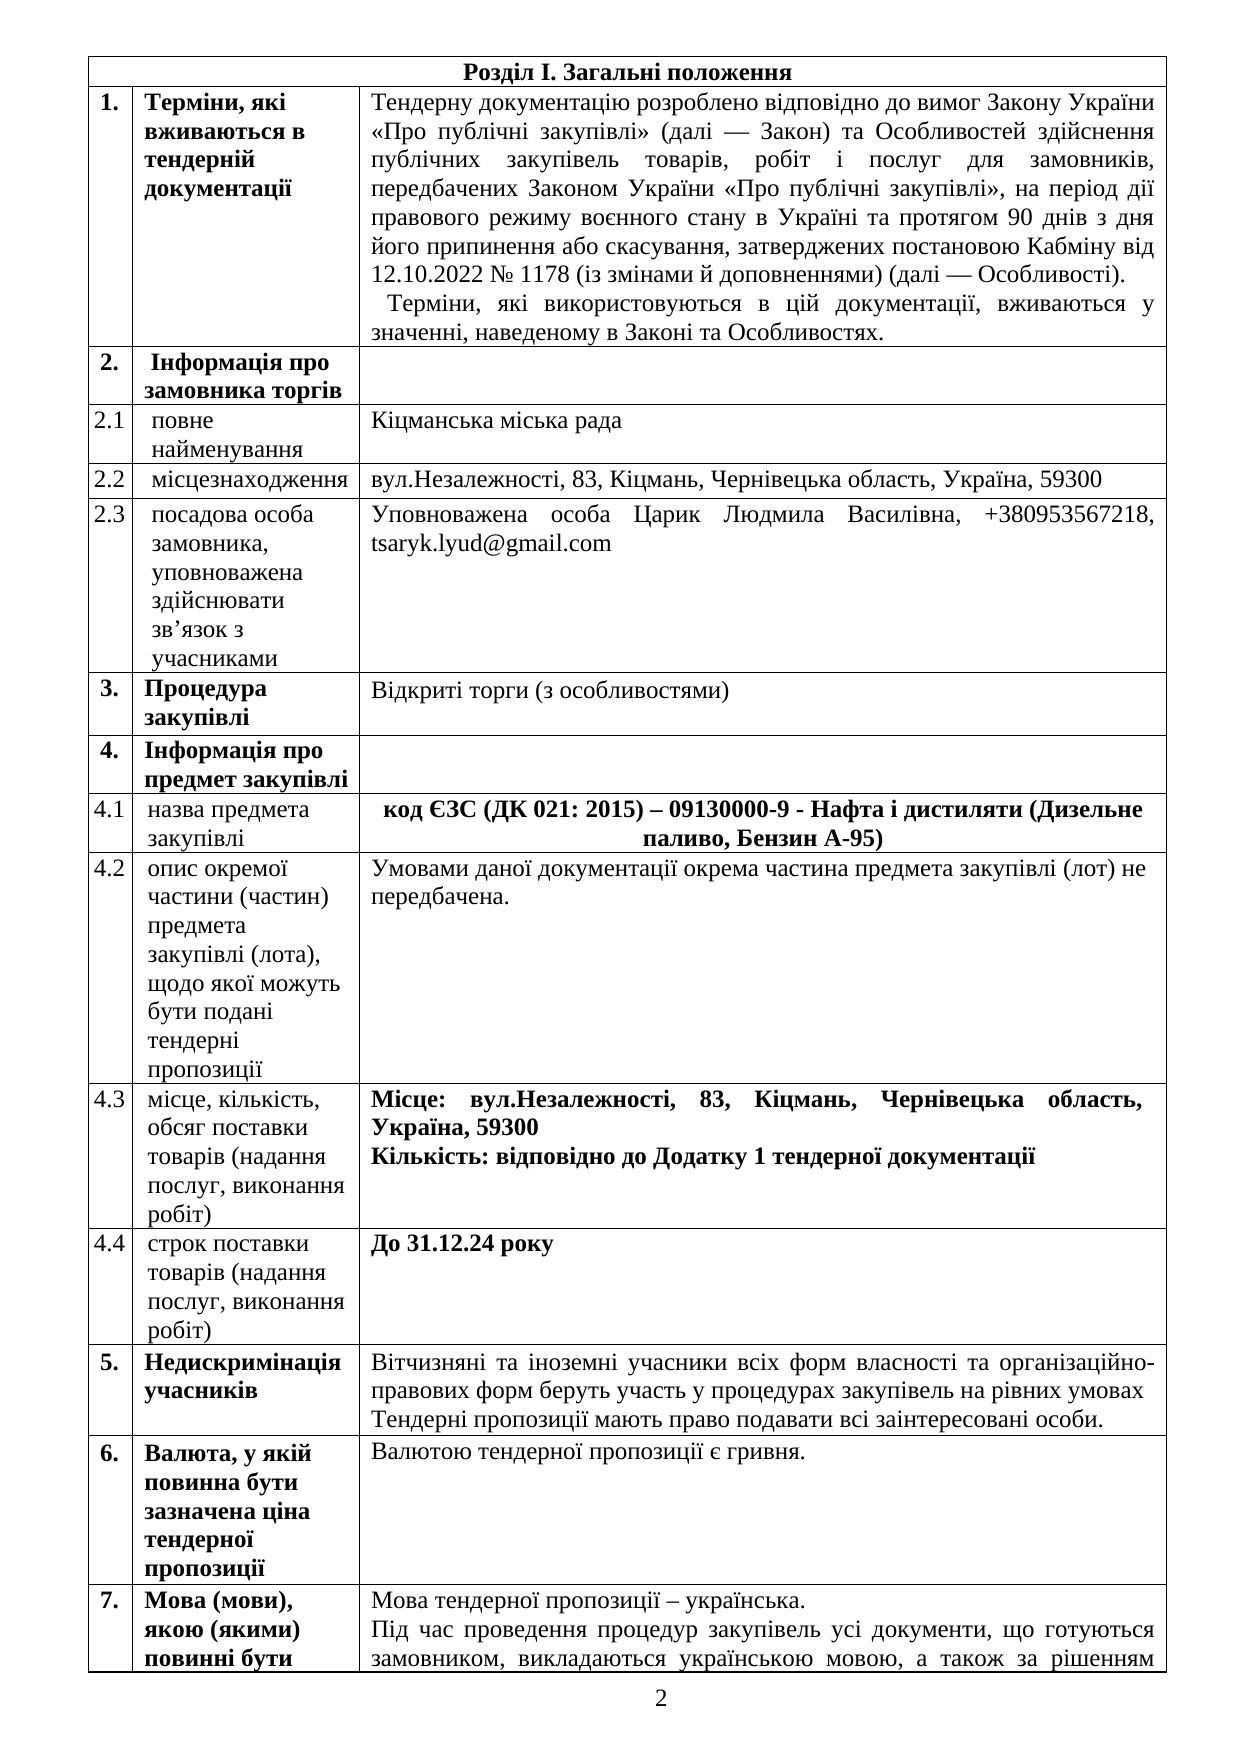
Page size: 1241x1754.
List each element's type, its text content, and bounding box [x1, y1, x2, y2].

table_cell 2.2 [89, 464, 132, 498]
table_cell Інформація про замовника торгів [133, 347, 359, 404]
table_cell 4.1 [89, 794, 132, 852]
table_cell Недискримінація учасників [133, 1345, 359, 1435]
table_cell 4.4 [89, 1229, 132, 1343]
table_cell Кіцманська міська рада [360, 405, 1166, 463]
table_cell 2.1 [89, 405, 132, 463]
table_cell 2.3 [89, 499, 132, 672]
table_cell повне найменування [133, 405, 359, 463]
table_cell 2. [89, 347, 132, 404]
table_cell Терміни, які вживаються в тендерній документації [133, 87, 359, 346]
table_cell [360, 1585, 1166, 1671]
table_cell До 31.12.24 року [360, 1229, 1166, 1343]
table_cell Умовами даної документації окрема частина предмета закупівлі (лот) не передбачена. [360, 853, 1166, 1083]
table_cell [360, 347, 1166, 404]
table_cell 6. [89, 1436, 132, 1584]
table_cell опис окремої частини (частин) предмета закупівлі (лота), щодо якої можуть бути подані тендерні пропозиції [133, 853, 359, 1083]
table_header Розділ І. Загальні положення [89, 57, 1166, 86]
table_cell 1. [89, 87, 132, 346]
table_cell строк поставки товарів (надання послуг, виконання робіт) [133, 1229, 359, 1343]
table_cell 4.2 [89, 853, 132, 1083]
table_cell Вітчизняні та іноземні учасники всіх форм власності та організаційно-правових форм беруть участь у процедурах закупівель на рівних умовах Тендерні пропозиції мають право подавати всі заінтересовані особи. [360, 1345, 1166, 1435]
table_cell 7. [89, 1585, 132, 1671]
table_cell Уповноважена особа Царик Людмила Василівна, +380953567218, tsaryk.lyud@gmail.com [360, 499, 1166, 672]
table_cell Місце: вул.Незалежності, 83, Кіцмань, Чернівецька область, Україна, 59300 Кількість: відповідно до Додатку 1 тендерної документації [360, 1084, 1166, 1227]
table_cell Валюта, у якій повинна бути зазначена ціна тендерної пропозиції [133, 1436, 359, 1584]
table_cell місце, кількість, обсяг поставки товарів (надання послуг, виконання робіт) [133, 1084, 359, 1227]
table_cell 5. [89, 1345, 132, 1435]
table_cell місцезнаходження [133, 464, 359, 498]
table_cell 3. [89, 673, 132, 734]
table_cell назва предмета закупівлі [133, 794, 359, 852]
table_cell вул.Незалежності, 83, Кіцмань, Чернівецька область, Україна, 59300 [360, 464, 1166, 498]
table_cell Тендерну документацію розроблено відповідно до вимог Закону України «Про публічні закупівлі» (далі — Закон) та Особливостей здійснення публічних закупівель товарів, робіт і послуг для замовників, передбачених Законом України «Про публічні закупівлі», на період дії правового режиму воєнного стану в Україні та протягом 90 днів з дня його припинення або скасування, затверджених постановою Кабміну від 12.10.2022 № 1178 (із змінами й доповненнями) (далі — Особливості). Терміни, які використовуються в цій документації, вживаються у значенні, наведеному в Законі та Особливостях. [360, 87, 1166, 346]
table_cell Відкриті торги (з особливостями) [360, 673, 1166, 734]
table_cell код ЄЗС (ДК 021: 2015) – 09130000-9 - Нафта і дистиляти (Дизельне паливо, Бензин А-95) [360, 794, 1166, 852]
table_cell 4.3 [89, 1084, 132, 1227]
table_cell Інформація про предмет закупівлі [133, 736, 359, 793]
table_cell 4. [89, 736, 132, 793]
table_cell [360, 736, 1166, 793]
table_cell Процедура закупівлі [133, 673, 359, 734]
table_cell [133, 1585, 359, 1671]
table_cell Валютою тендерної пропозиції є гривня. [360, 1436, 1166, 1584]
table_cell посадова особа замовника, уповноважена здійснювати зв’язок з учасниками [133, 499, 359, 672]
